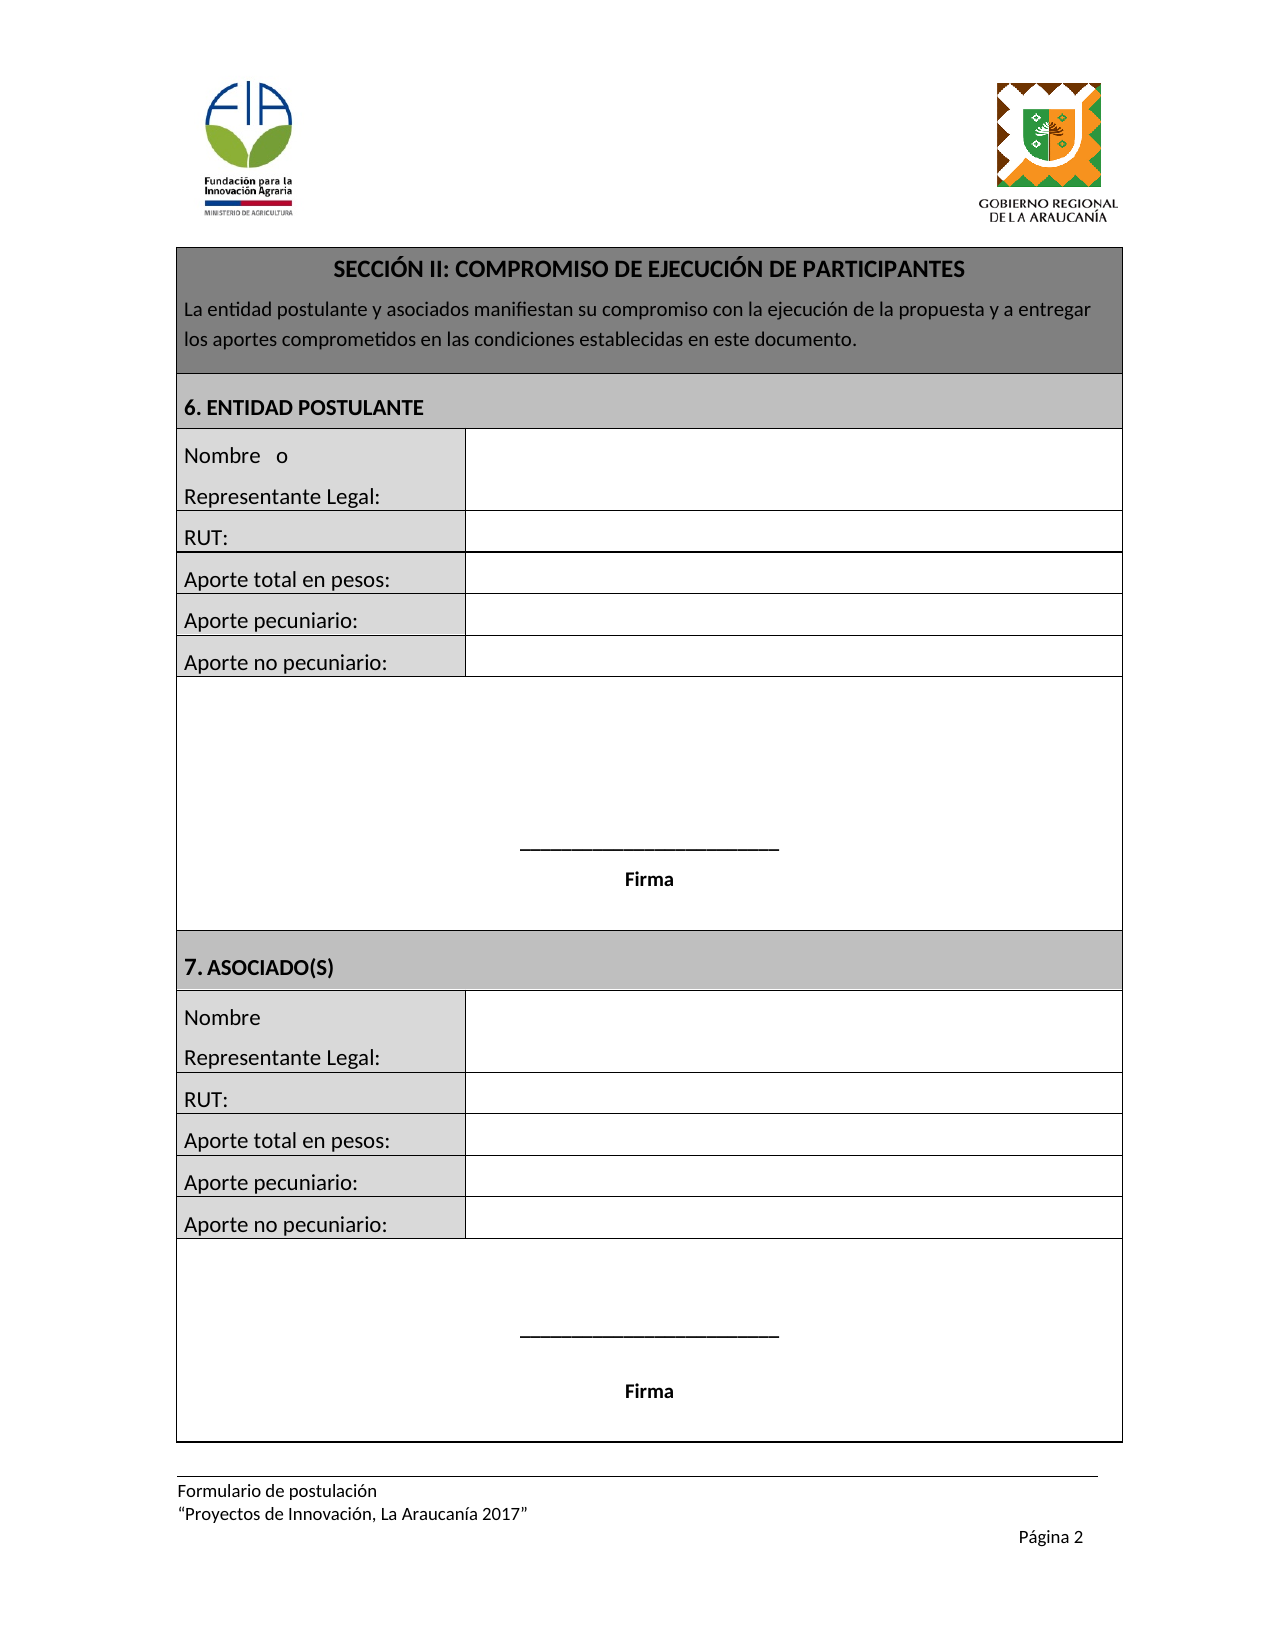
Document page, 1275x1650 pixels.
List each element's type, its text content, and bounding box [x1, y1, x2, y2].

table_cell Aporte total en pesos: [177, 1114, 465, 1155]
table_cell [466, 1156, 1122, 1196]
table_cell [466, 1073, 1122, 1113]
table_cell RUT: [177, 511, 465, 551]
table_cell _________________________ Firma [177, 677, 1122, 930]
picture [972, 63, 1125, 228]
table_cell _________________________ Firma [177, 1239, 1122, 1441]
table_cell ASOCIADO(S) [177, 931, 1122, 989]
table_cell [466, 553, 1122, 593]
table_cell [466, 1197, 1122, 1238]
table_cell Aporte total en pesos: [177, 553, 465, 593]
table_cell Aporte pecuniario: [177, 594, 465, 634]
table_cell Aporte pecuniario: [177, 1156, 465, 1196]
picture [185, 51, 314, 224]
table_cell [466, 636, 1122, 676]
table_cell [466, 991, 1122, 1072]
table_cell [466, 594, 1122, 634]
table_cell Nombre o Representante Legal: [177, 429, 465, 510]
table_cell SECCIÓN II: COMPROMISO DE EJECUCIÓN DE PARTICIPANTES La entidad postulante y asociados manifiestan su compromiso con la ejecución de la propuesta y a entregar los aportes comprometidos en las condiciones establecidas en este documento. [177, 248, 1122, 373]
table_cell [466, 1114, 1122, 1155]
table_cell Nombre Representante Legal: [177, 991, 465, 1072]
table_cell RUT: [177, 1073, 465, 1113]
table_cell Aporte no pecuniario: [177, 636, 465, 676]
table_cell [466, 429, 1122, 510]
table_cell Aporte no pecuniario: [177, 1197, 465, 1238]
table_cell [466, 511, 1122, 551]
table_cell 6. ENTIDAD POSTULANTE [177, 374, 1122, 428]
